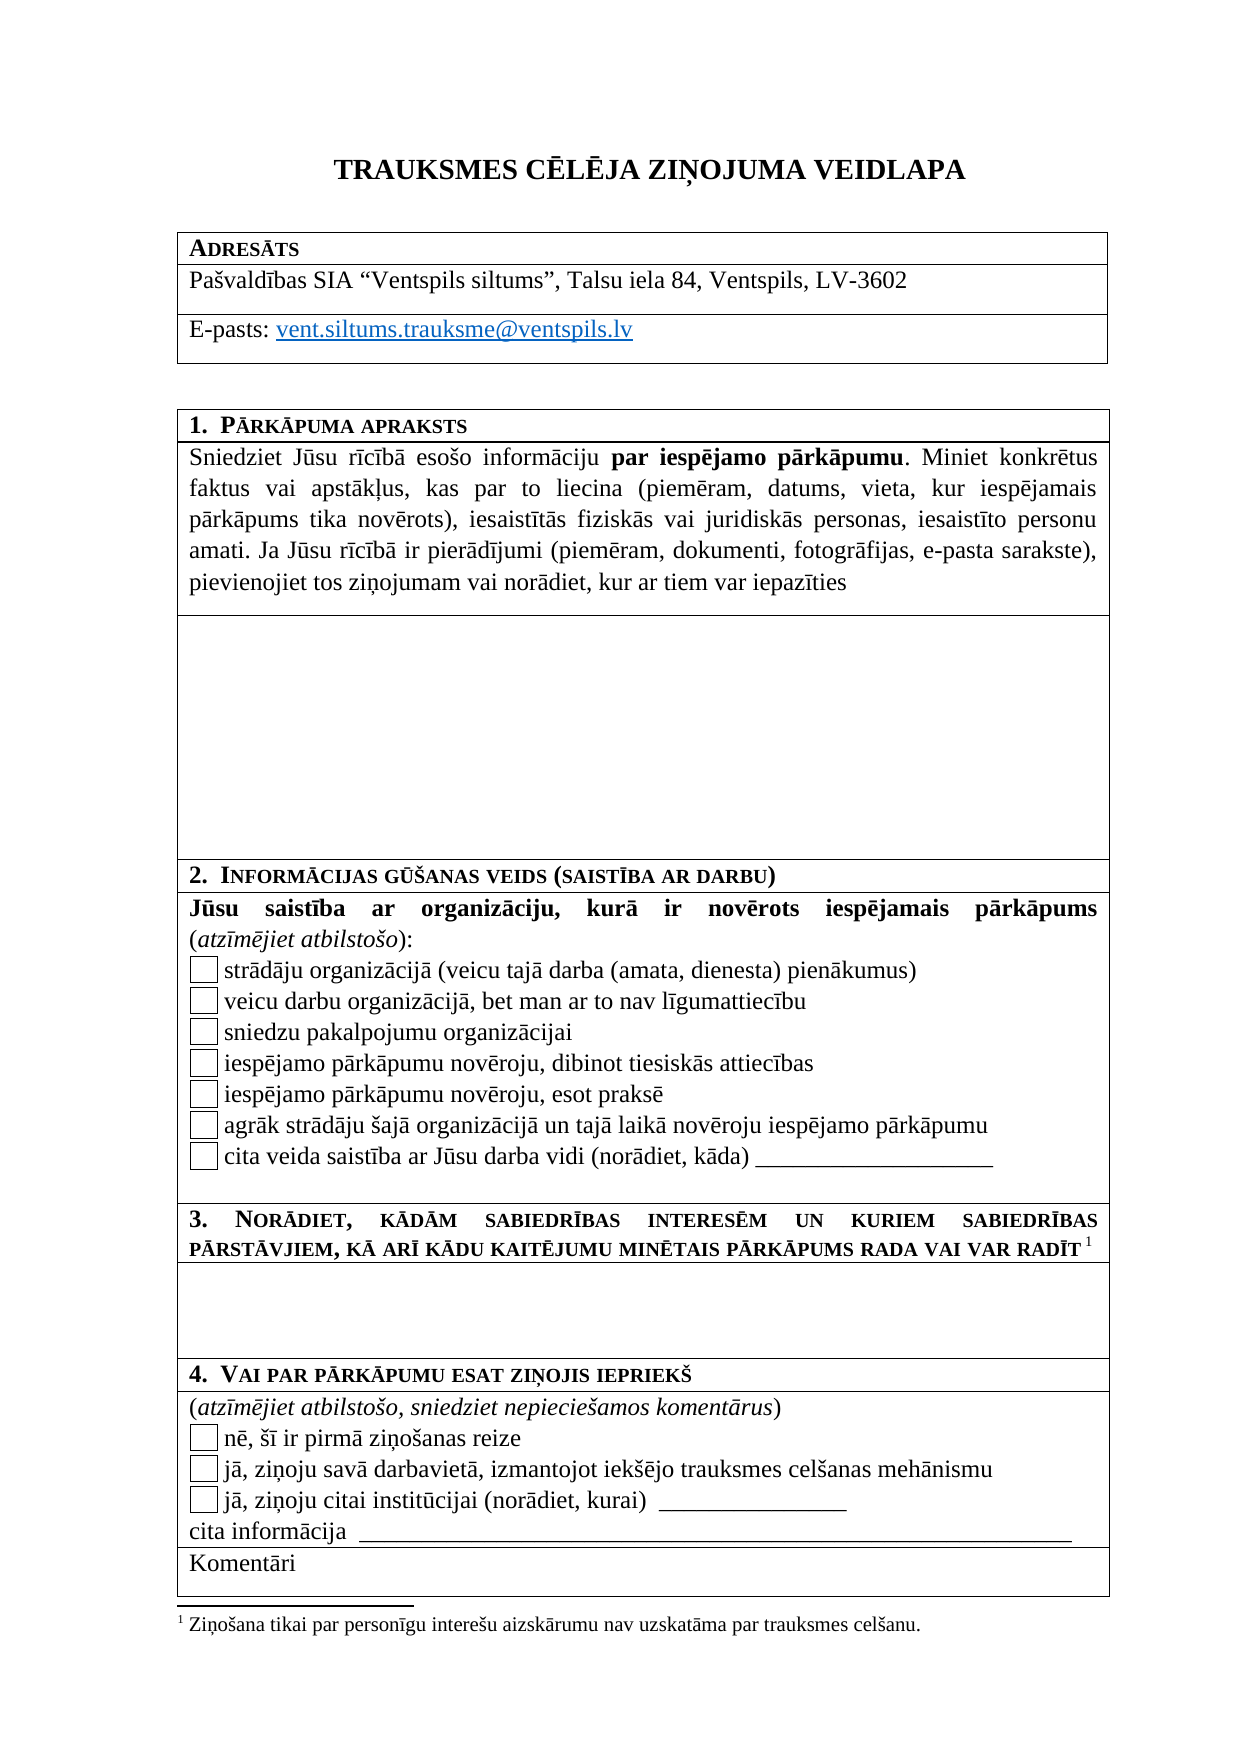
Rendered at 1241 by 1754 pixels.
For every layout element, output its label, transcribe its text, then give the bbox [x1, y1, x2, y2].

table_cell Pašvaldības SIA “Ventspils siltums”, Talsu iela 84, Ventspils, LV-3602 [178, 265, 1107, 313]
table_cell [178, 616, 1109, 859]
subtitle TRAUKSMES CĒLĒJA ZIŅOJUMA VEIDLAPA [177, 152, 1122, 185]
table_cell 2. Informācijas gūšanas veids (saistība ar darbu) [178, 860, 1109, 892]
table_header 1. Pārkāpuma apraksts [178, 410, 1109, 441]
table_cell (atzīmējiet atbilstošo, sniedziet nepieciešamos komentārus) nē, šī ir pirmā ziņošanas reize jā, ziņoju savā darbavietā, izmantojot iekšējo trauksmes celšanas mehānismu jā, ziņoju citai institūcijai (norādiet, kurai) _______________ cita informācija _________________________________________________________ [178, 1392, 1109, 1547]
table_cell Jūsu saistība ar organizāciju, kurā ir novērots iespējamais pārkāpums (atzīmējiet atbilstošo): strādāju organizācijā (veicu tajā darba (amata, dienesta) pienākumus) veicu darbu organizācijā, bet man ar to nav līgumattiecību sniedzu pakalpojumu organizācijai iespējamo pārkāpumu novēroju, dibinot tiesiskās attiecības iespējamo pārkāpumu novēroju, esot praksē agrāk strādāju šajā organizācijā un tajā laikā novēroju iespējamo pārkāpumu cita veida saistība ar Jūsu darba vidi (norādiet, kāda) ___________________ [178, 893, 1109, 1203]
table_cell 3. Norādiet, kādām sabiedrības interesēm un kuriem sabiedrības pārstāvjiem, kā arī kādu kaitējumu minētais pārkāpums rada vai var radīt [178, 1204, 1109, 1262]
table_cell [178, 1263, 1109, 1358]
table_cell E-pasts: vent.siltums.trauksme@ventspils.lv [178, 315, 1107, 362]
table_cell Komentāri [178, 1548, 1109, 1596]
table_header Adresāts [178, 233, 1107, 264]
table_cell 4. Vai par pārkāpumu esat ziņojis iepriekš [178, 1359, 1109, 1391]
table_cell Sniedziet Jūsu rīcībā esošo informāciju par iespējamo pārkāpumu. Miniet konkrētus faktus vai apstākļus, kas par to liecina (piemēram, datums, vieta, kur iespējamais pārkāpums tika novērots), iesaistītās fiziskās vai juridiskās personas, iesaistīto personu amati. Ja Jūsu rīcībā ir pierādījumi (piemēram, dokumenti, fotogrāfijas, e-pasta sarakste), pievienojiet tos ziņojumam vai norādiet, kur ar tiem var iepazīties [178, 443, 1109, 614]
